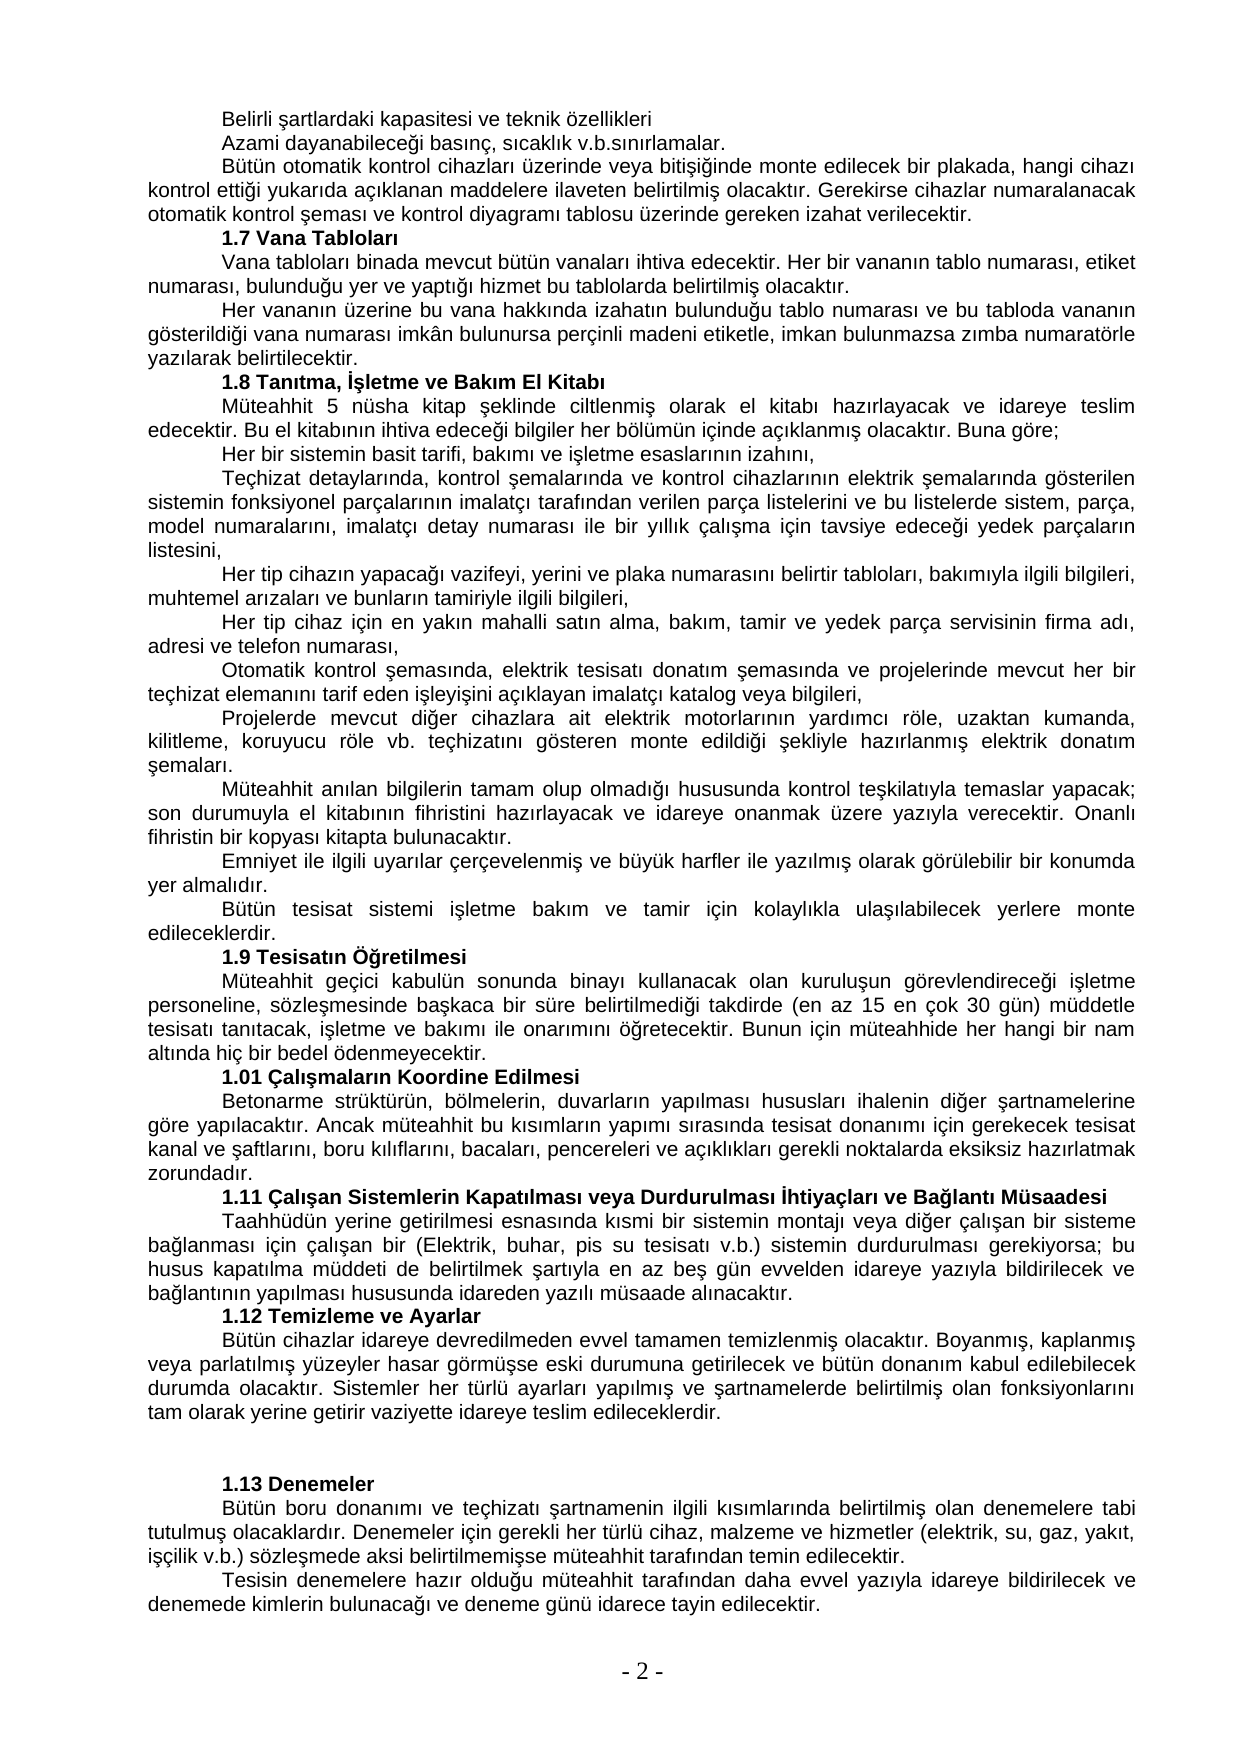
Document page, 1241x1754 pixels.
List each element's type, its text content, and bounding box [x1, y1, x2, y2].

text 1.13 Denemeler [148, 1472, 1137, 1496]
text Müteahhit 5 nüsha kitap şeklinde ciltlenmiş olarak el kitabı hazırlayacak ve idareye teslim edecektir. Bu el kitabının ihtiva edeceği bilgiler her bölümün içinde açıklanmış olacaktır. Buna göre; [148, 394, 1137, 442]
text Projelerde mevcut diğer cihazlara ait elektrik motorlarının yardımcı röle, uzaktan kumanda, kilitleme, koruyucu röle vb. teçhizatını gösteren monte edildiği şekliyle hazırlanmış elektrik donatım şemaları. [148, 705, 1137, 777]
text Vana tabloları binada mevcut bütün vanaları ihtiva edecektir. Her bir vananın tablo numarası, etiket numarası, bulunduğu yer ve yaptığı hizmet bu tablolarda belirtilmiş olacaktır. [148, 250, 1137, 298]
text Bütün otomatik kontrol cihazları üzerinde veya bitişiğinde monte edilecek bir plakada, hangi cihazı kontrol ettiği yukarıda açıklanan maddelere ilaveten belirtilmiş olacaktır. Gerekirse cihazlar numaralanacak otomatik kontrol şeması ve kontrol diyagramı tablosu üzerinde gereken izahat verilecektir. [148, 154, 1137, 226]
text Otomatik kontrol şemasında, elektrik tesisatı donatım şemasında ve projelerinde mevcut her bir teçhizat elemanını tarif eden işleyişini açıklayan imalatçı katalog veya bilgileri, [148, 657, 1137, 705]
text Belirli şartlardaki kapasitesi ve teknik özellikleri [148, 106, 1137, 130]
text Betonarme strüktürün, bölmelerin, duvarların yapılması hususları ihalenin diğer şartnamelerine göre yapılacaktır. Ancak müteahhit bu kısımların yapımı sırasında tesisat donanımı için gerekecek tesisat kanal ve şaftlarını, boru kılıflarını, bacaları, pencereleri ve açıklıkları gerekli noktalarda eksiksiz hazırlatmak zorundadır. [148, 1089, 1137, 1184]
text Teçhizat detaylarında, kontrol şemalarında ve kontrol cihazlarının elektrik şemalarında gösterilen sistemin fonksiyonel parçalarının imalatçı tarafından verilen parça listelerini ve bu listelerde sistem, parça, model numaralarını, imalatçı detay numarası ile bir yıllık çalışma için tavsiye edeceği yedek parçaların listesini, [148, 466, 1137, 562]
text Bütün tesisat sistemi işletme bakım ve tamir için kolaylıkla ulaşılabilecek yerlere monte edileceklerdir. [148, 897, 1137, 945]
text Her bir sistemin basit tarifi, bakımı ve işletme esaslarının izahını, [148, 442, 1137, 466]
text Taahhüdün yerine getirilmesi esnasında kısmi bir sistemin montajı veya diğer çalışan bir sisteme bağlanması için çalışan bir (Elektrik, buhar, pis su tesisatı v.b.) sistemin durdurulması gerekiyorsa; bu husus kapatılma müddeti de belirtilmek şartıyla en az beş gün evvelden idareye yazıyla bildirilecek ve bağlantının yapılması hususunda idareden yazılı müsaade alınacaktır. [148, 1208, 1137, 1304]
text Tesisin denemelere hazır olduğu müteahhit tarafından daha evvel yazıyla idareye bildirilecek ve denemede kimlerin bulunacağı ve deneme günü idarece tayin edilecektir. [148, 1568, 1137, 1616]
text 1.8 Tanıtma, İşletme ve Bakım El Kitabı [148, 370, 1137, 394]
text Bütün boru donanımı ve teçhizatı şartnamenin ilgili kısımlarında belirtilmiş olan denemelere tabi tutulmuş olacaklardır. Denemeler için gerekli her türlü cihaz, malzeme ve hizmetler (elektrik, su, gaz, yakıt, işçilik v.b.) sözleşmede aksi belirtilmemişse müteahhit tarafından temin edilecektir. [148, 1496, 1137, 1568]
text Her tip cihaz için en yakın mahalli satın alma, bakım, tamir ve yedek parça servisinin firma adı, adresi ve telefon numarası, [148, 609, 1137, 657]
text Bütün cihazlar idareye devredilmeden evvel tamamen temizlenmiş olacaktır. Boyanmış, kaplanmış veya parlatılmış yüzeyler hasar görmüşse eski durumuna getirilecek ve bütün donanım kabul edilebilecek durumda olacaktır. Sistemler her türlü ayarları yapılmış ve şartnamelerde belirtilmiş olan fonksiyonlarını tam olarak yerine getirir vaziyette idareye teslim edileceklerdir. [148, 1328, 1137, 1424]
text Müteahhit geçici kabulün sonunda binayı kullanacak olan kuruluşun görevlendireceği işletme personeline, sözleşmesinde başkaca bir süre belirtilmediği takdirde (en az 15 en çok 30 gün) müddetle tesisatı tanıtacak, işletme ve bakımı ile onarımını öğretecektir. Bunun için müteahhide her hangi bir nam altında hiç bir bedel ödenmeyecektir. [148, 969, 1137, 1065]
text Azami dayanabileceği basınç, sıcaklık v.b.sınırlamalar. [148, 130, 1137, 154]
text Emniyet ile ilgili uyarılar çerçevelenmiş ve büyük harfler ile yazılmış olarak görülebilir bir konumda yer almalıdır. [148, 849, 1137, 897]
text 1.01 Çalışmaların Koordine Edilmesi [148, 1065, 1137, 1089]
text 1.9 Tesisatın Öğretilmesi [148, 945, 1137, 969]
text 1.12 Temizleme ve Ayarlar [148, 1304, 1137, 1328]
text Her vananın üzerine bu vana hakkında izahatın bulunduğu tablo numarası ve bu tabloda vananın gösterildiği vana numarası imkân bulunursa perçinli madeni etiketle, imkan bulunmazsa zımba numaratörle yazılarak belirtilecektir. [148, 298, 1137, 370]
text 1.7 Vana Tabloları [148, 226, 1137, 250]
text Müteahhit anılan bilgilerin tamam olup olmadığı hususunda kontrol teşkilatıyla temaslar yapacak; son durumuyla el kitabının fihristini hazırlayacak ve idareye onanmak üzere yazıyla verecektir. Onanlı fihristin bir kopyası kitapta bulunacaktır. [148, 777, 1137, 849]
text Her tip cihazın yapacağı vazifeyi, yerini ve plaka numarasını belirtir tabloları, bakımıyla ilgili bilgileri, muhtemel arızaları ve bunların tamiriyle ilgili bilgileri, [148, 562, 1137, 609]
text 1.11 Çalışan Sistemlerin Kapatılması veya Durdurulması İhtiyaçları ve Bağlantı Müsaadesi [148, 1184, 1137, 1208]
